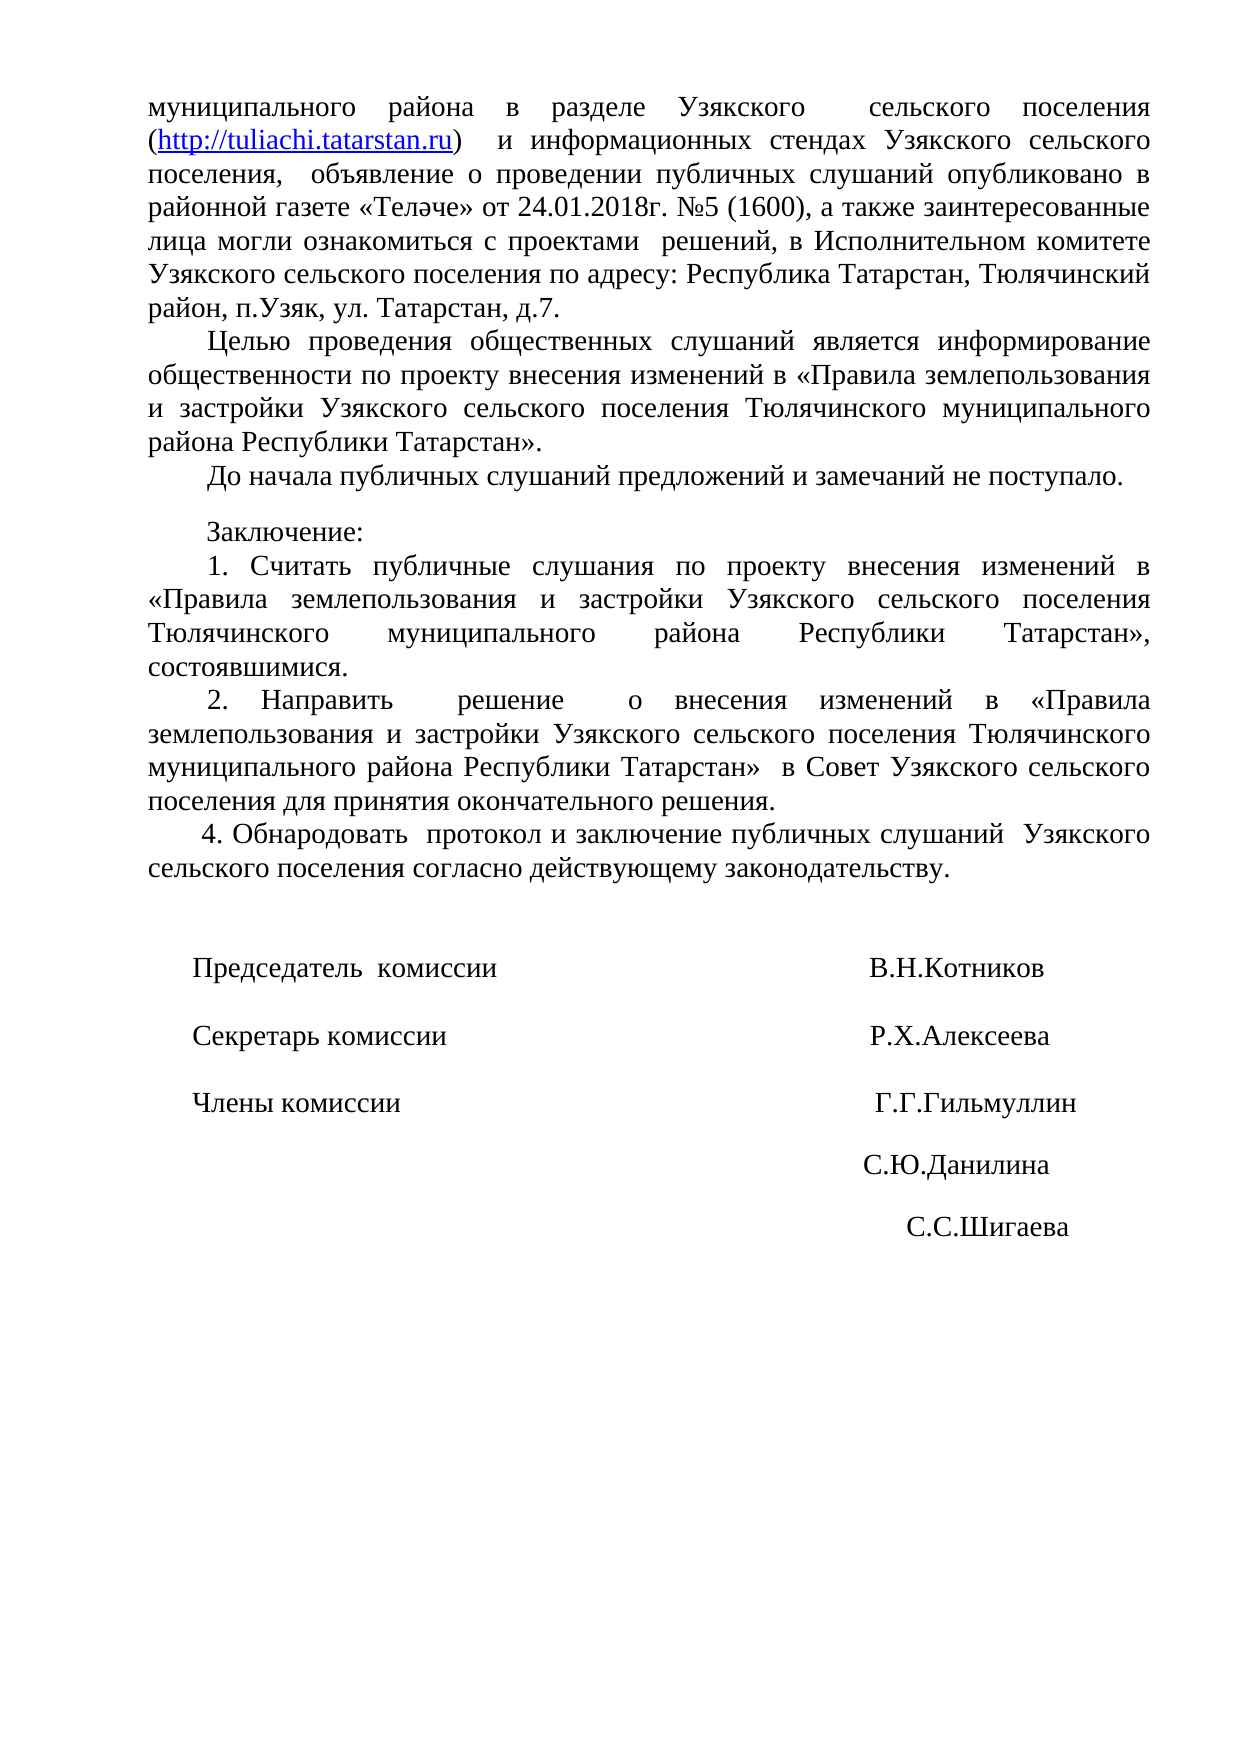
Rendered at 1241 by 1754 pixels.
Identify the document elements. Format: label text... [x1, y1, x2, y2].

text Секретарь комиссии Р.Х.Алексеева [148, 1018, 1152, 1051]
text 1. Считать публичные слушания по проекту внесения изменений в «Правила землепользования и застройки Узякского сельского поселения Тюлячинского муниципального района Республики Татарстан», состоявшимися. [148, 548, 1152, 682]
text 4. Обнародовать протокол и заключение публичных слушаний Узякского сельского поселения согласно действующему законодательству. [148, 816, 1152, 883]
text Заключение: [148, 514, 1152, 548]
text С.Ю.Данилина [148, 1147, 1152, 1181]
text До начала публичных слушаний предложений и замечаний не поступало. [148, 458, 1152, 491]
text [148, 89, 1152, 323]
text Члены комиссии Г.Г.Гильмуллин [148, 1085, 1152, 1118]
text Председатель комиссии В.Н.Котников [148, 951, 1152, 984]
text 2. Направить решение о внесения изменений в «Правила землепользования и застройки Узякского сельского поселения Тюлячинского муниципального района Республики Татарстан» в Совет Узякского сельского поселения для принятия окончательного решения. [148, 682, 1152, 816]
text Целью проведения общественных слушаний является информирование общественности по проекту внесения изменений в «Правила землепользования и застройки Узякского сельского поселения Тюлячинского муниципального района Республики Татарстан». [148, 323, 1152, 458]
text С.С.Шигаева [148, 1209, 1152, 1243]
